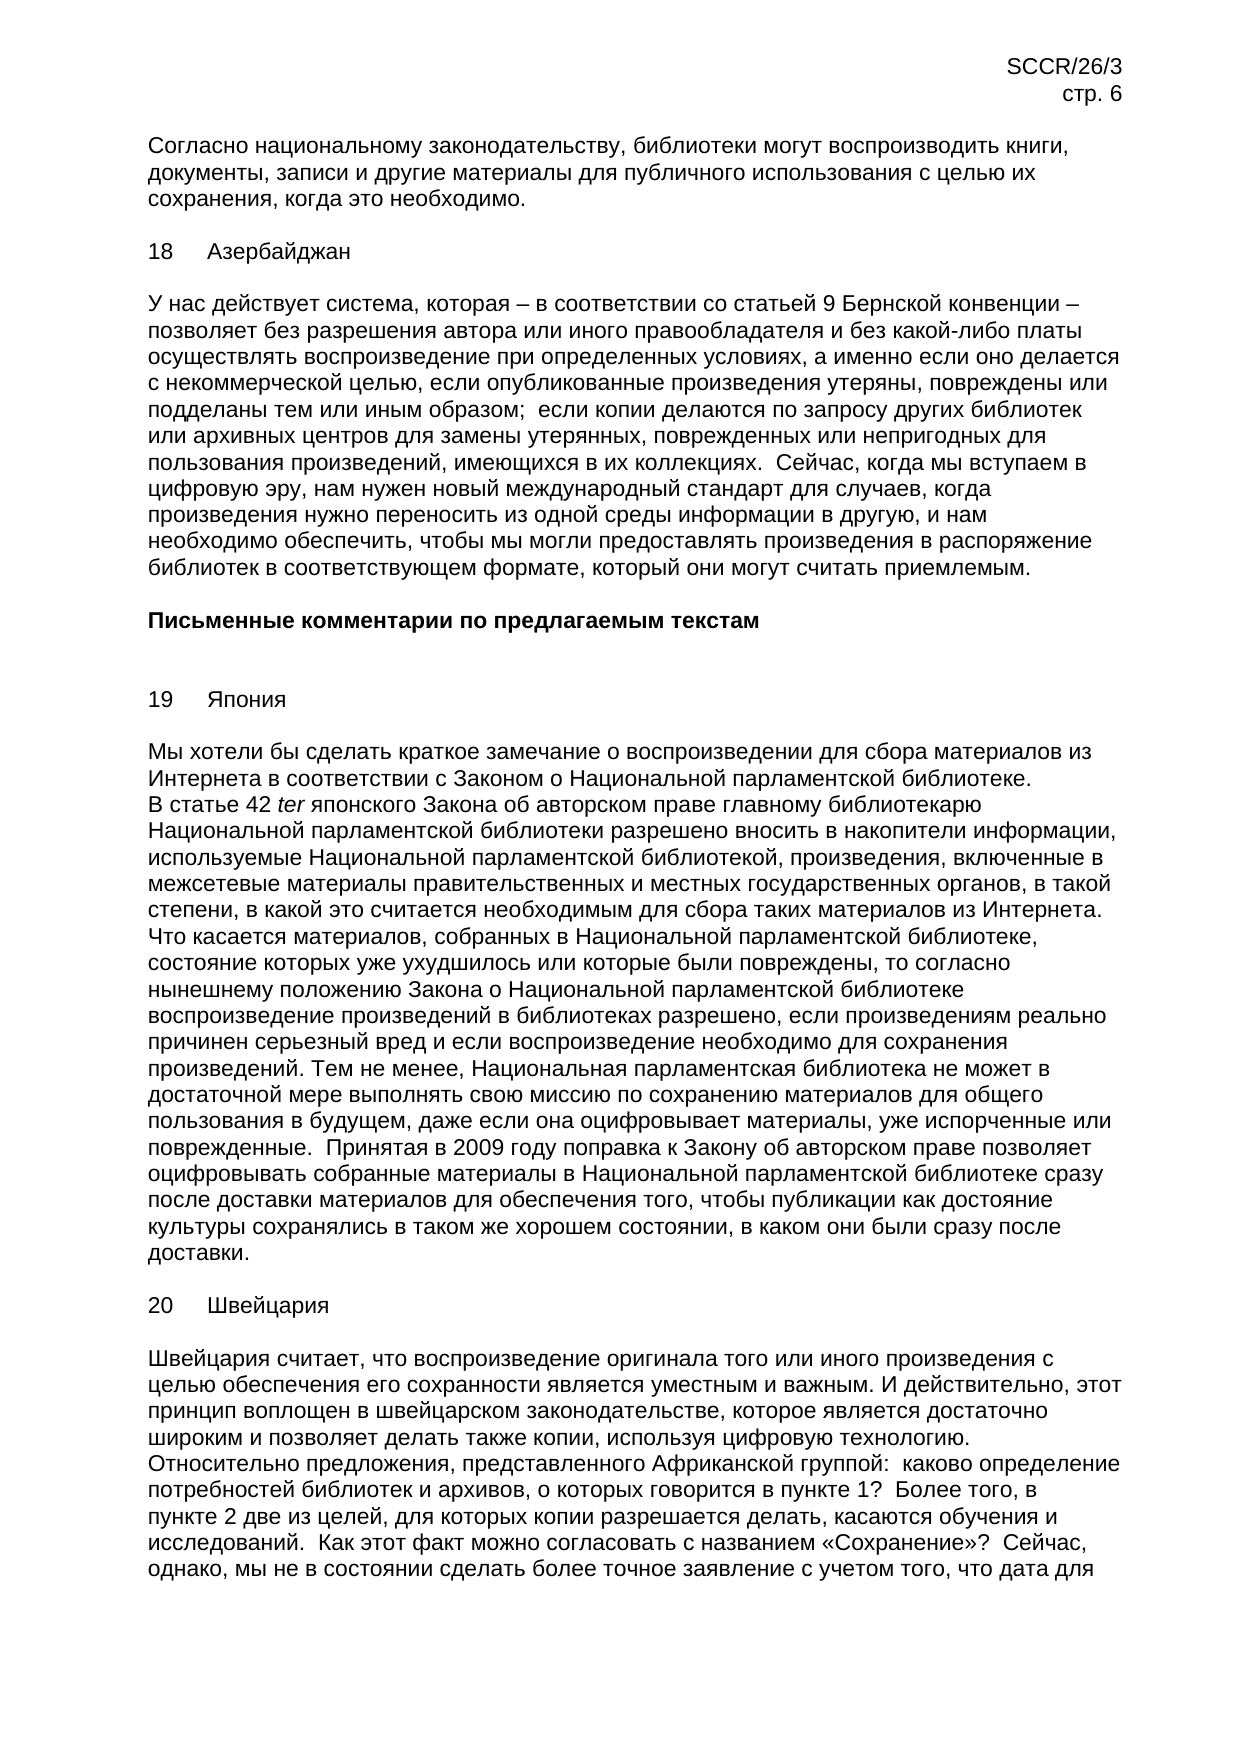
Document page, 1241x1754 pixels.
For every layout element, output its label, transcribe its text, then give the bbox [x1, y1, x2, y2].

text У нас действует система, которая – в соответствии со статьей 9 Бернской конвенции – позволяет без разрешения автора или иного правообладателя и без какой-либо платы осуществлять воспроизведение при определенных условиях, а именно если оно делается с некоммерческой целью, если опубликованные произведения утеряны, повреждены или подделаны тем или иным образом; если копии делаются по запросу других библиотек или архивных центров для замены утерянных, поврежденных или непригодных для пользования произведений, имеющихся в их коллекциях. Сейчас, когда мы вступаем в цифровую эру, нам нужен новый международный стандарт для случаев, когда произведения нужно переносить из одной среды информации в другую, и нам необходимо обеспечить, чтобы мы могли предоставлять произведения в распоряжение библиотек в соответствующем формате, который они могут считать приемлемым. [148, 290, 1122, 580]
text Письменные комментарии по предлагаемым текстам [148, 607, 1122, 633]
text Согласно национальному законодательству, библиотеки могут воспроизводить книги, документы, записи и другие материалы для публичного использования с целью их сохранения, когда это необходимо. [148, 132, 1122, 211]
text Мы хотели бы сделать краткое замечание о воспроизведении для сбора материалов из Интернета в соответствии с Законом о Национальной парламентской библиотеке. В статье 42 ter японского Закона об авторском праве главному библиотекарю Национальной парламентской библиотеки разрешено вносить в накопители информации, используемые Национальной парламентской библиотекой, произведения, включенные в межсетевые материалы правительственных и местных государственных органов, в такой степени, в какой это считается необходимым для сбора таких материалов из Интернета. Что касается материалов, собранных в Национальной парламентской библиотеке, состояние которых уже ухудшилось или которые были повреждены, то согласно нынешнему положению Закона о Национальной парламентской библиотеке воспроизведение произведений в библиотеках разрешено, если произведениям реально причинен серьезный вред и если воспроизведение необходимо для сохранения произведений. Тем не менее, Национальная парламентская библиотека не может в достаточной мере выполнять свою миссию по сохранению материалов для общего пользования в будущем, даже если она оцифровывает материалы, уже испорченные или поврежденные. Принятая в 2009 году поправка к Закону об авторском праве позволяет оцифровывать собранные материалы в Национальной парламентской библиотеке сразу после доставки материалов для обеспечения того, чтобы публикации как достояние культуры сохранялись в таком же хорошем состоянии, в каком они были сразу после доставки. [148, 738, 1122, 1265]
text Швейцария [148, 1292, 1122, 1318]
text Азербайджан [148, 238, 1122, 264]
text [148, 1344, 1122, 1582]
text Япония [148, 686, 1122, 712]
